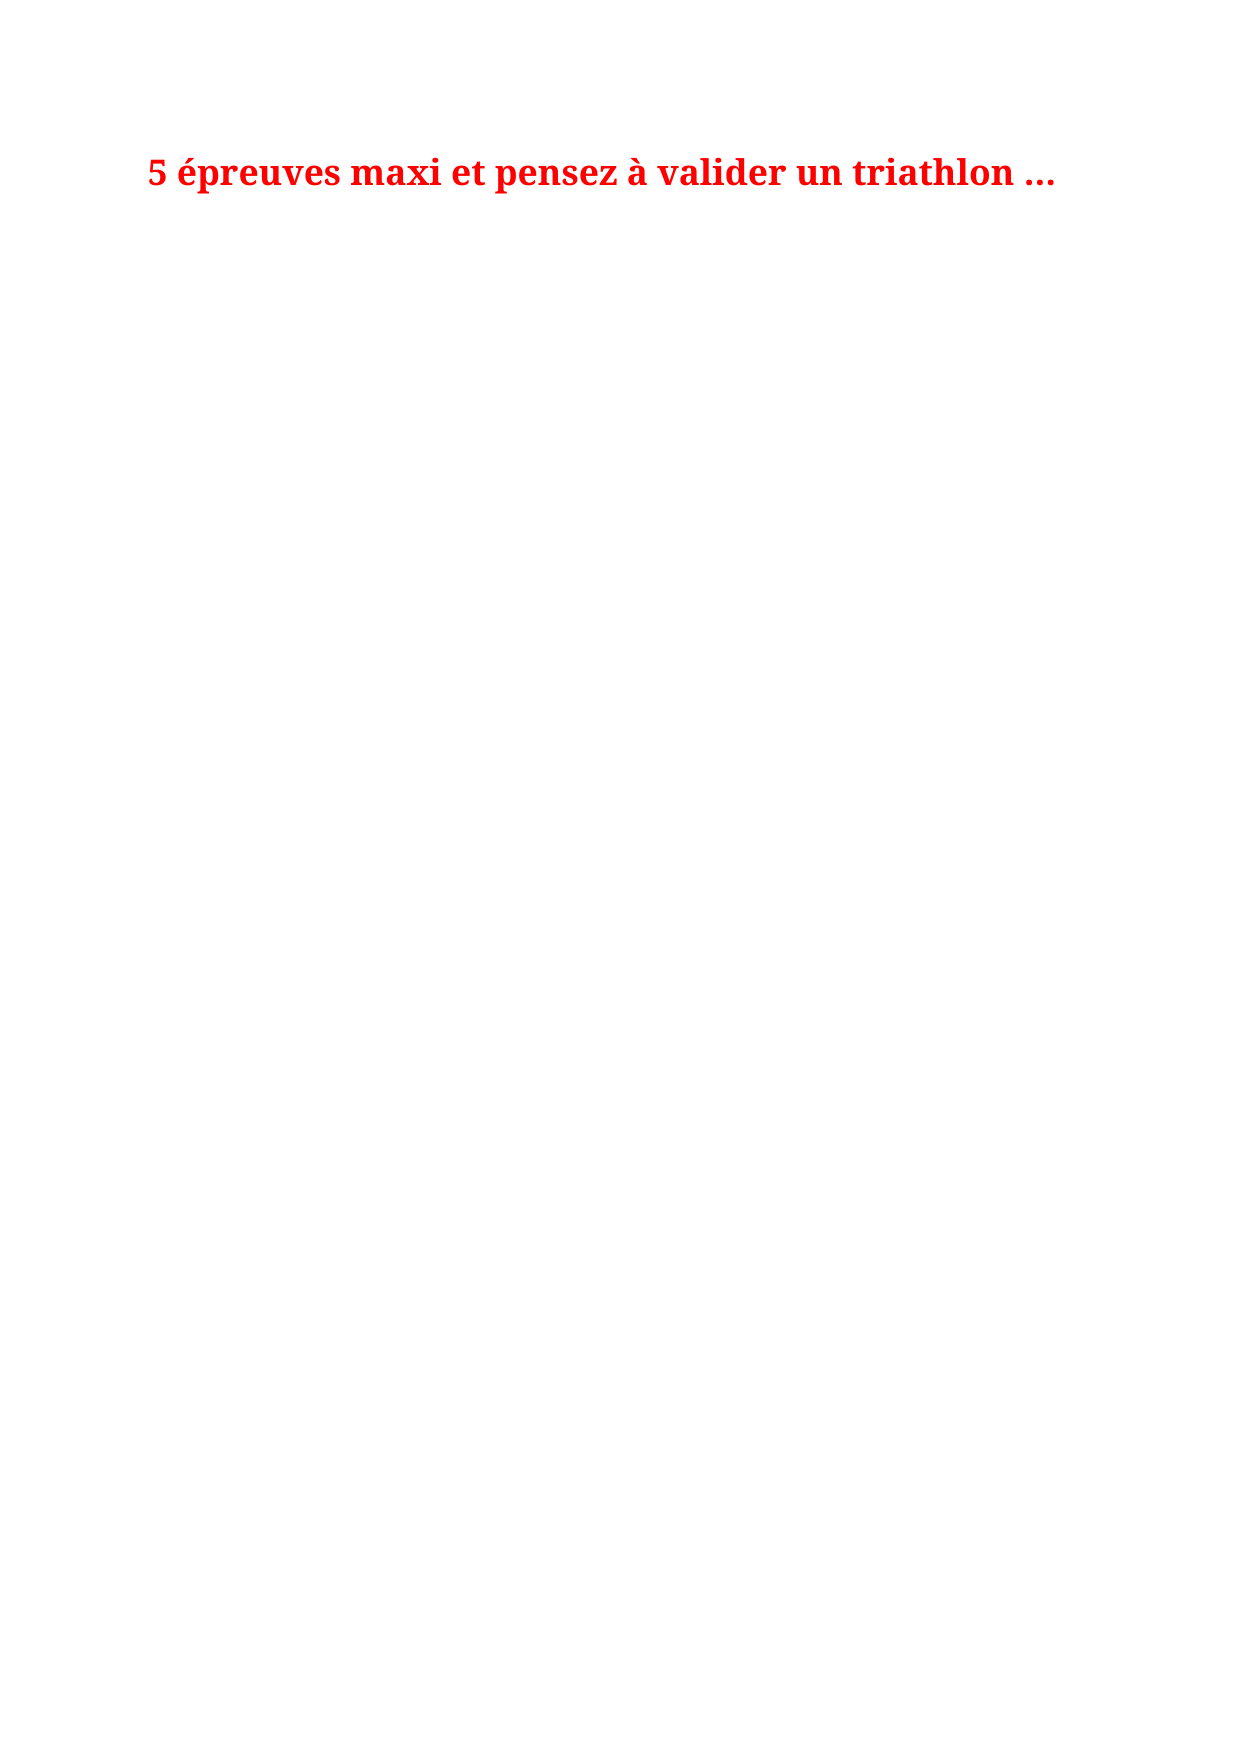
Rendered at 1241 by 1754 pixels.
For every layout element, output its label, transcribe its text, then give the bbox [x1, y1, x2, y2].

text 5 épreuves maxi et pensez à valider un triathlon … [148, 148, 1093, 196]
